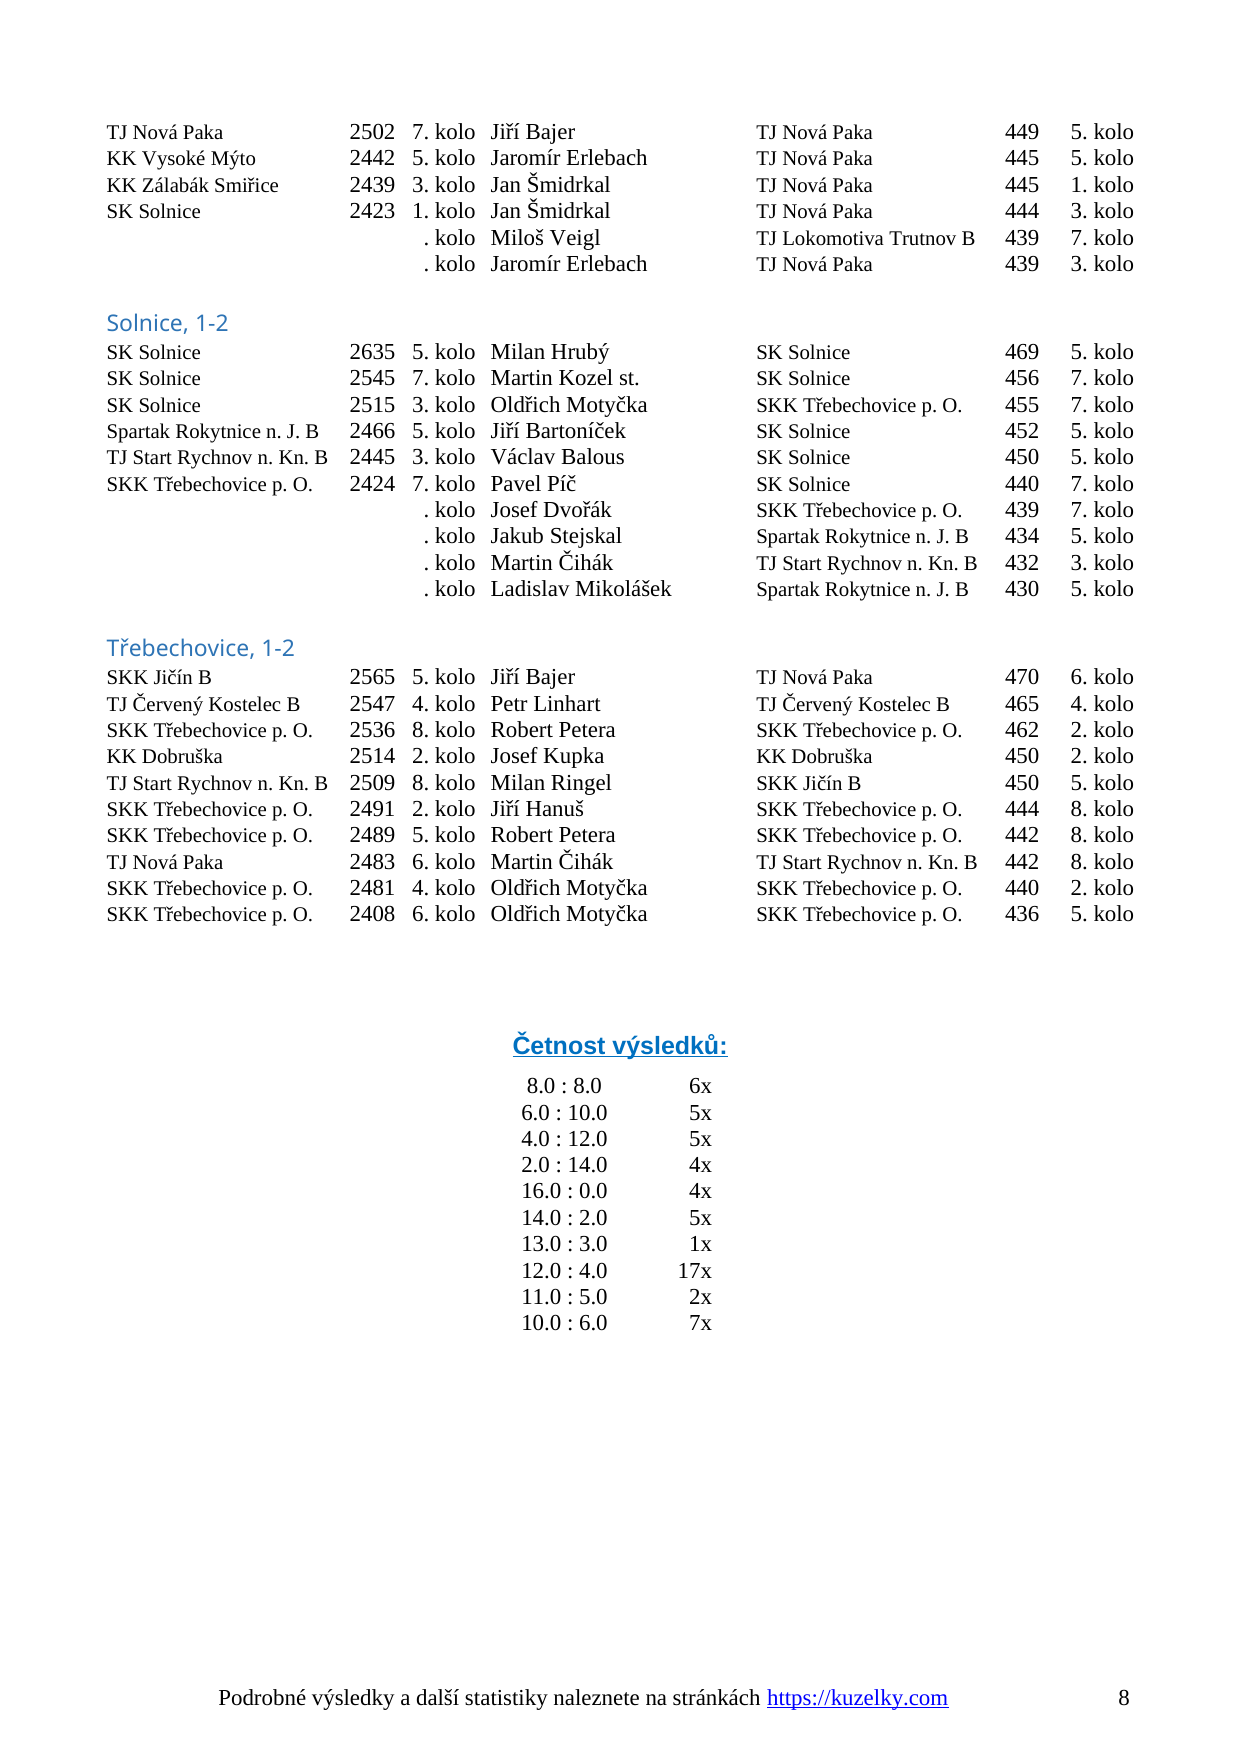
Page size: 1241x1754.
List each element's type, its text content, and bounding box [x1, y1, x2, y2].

text . kolo Martin Čihák TJ Start Rychnov n. Kn. B 432 3. kolo [106, 549, 1134, 575]
text SK Solnice 2545 7. kolo Martin Kozel st. SK Solnice 456 7. kolo [106, 364, 1134, 391]
text SKK Třebechovice p. O. 2424 7. kolo Pavel Píč SK Solnice 440 7. kolo [106, 470, 1134, 496]
text 2.0 : 14.0 4x [106, 1151, 1134, 1178]
text SKK Třebechovice p. O. 2408 6. kolo Oldřich Motyčka SKK Třebechovice p. O. 436 5. kolo [106, 901, 1134, 927]
text . kolo Josef Dvořák SKK Třebechovice p. O. 439 7. kolo [106, 496, 1134, 522]
text 14.0 : 2.0 5x [106, 1204, 1134, 1230]
text SK Solnice 2515 3. kolo Oldřich Motyčka SKK Třebechovice p. O. 455 7. kolo [106, 391, 1134, 417]
text Četnost výsledků: [94, 1031, 1145, 1060]
text TJ Start Rychnov n. Kn. B 2445 3. kolo Václav Balous SK Solnice 450 5. kolo [106, 443, 1134, 470]
text . kolo Ladislav Mikolášek Spartak Rokytnice n. J. B 430 5. kolo [106, 575, 1134, 602]
text . kolo Jakub Stejskal Spartak Rokytnice n. J. B 434 5. kolo [106, 522, 1134, 549]
text 6.0 : 10.0 5x [106, 1098, 1134, 1125]
text SKK Třebechovice p. O. 2481 4. kolo Oldřich Motyčka SKK Třebechovice p. O. 440 2. kolo [106, 874, 1134, 901]
text 13.0 : 3.0 1x [106, 1230, 1134, 1257]
text KK Zálabák Smiřice 2439 3. kolo Jan Šmidrkal TJ Nová Paka 445 1. kolo [106, 171, 1134, 197]
text SKK Třebechovice p. O. 2536 8. kolo Robert Petera SKK Třebechovice p. O. 462 2. kolo [106, 716, 1134, 742]
text . kolo Miloš Veigl TJ Lokomotiva Trutnov B 439 7. kolo [106, 223, 1134, 250]
text KK Vysoké Mýto 2442 5. kolo Jaromír Erlebach TJ Nová Paka 445 5. kolo [106, 144, 1134, 171]
text SK Solnice 2635 5. kolo Milan Hrubý SK Solnice 469 5. kolo [106, 338, 1134, 364]
text 8.0 : 8.0 6x [106, 1072, 1134, 1098]
subtitle Solnice, 1-2 [106, 307, 1134, 338]
text Spartak Rokytnice n. J. B 2466 5. kolo Jiří Bartoníček SK Solnice 452 5. kolo [106, 417, 1134, 443]
text 11.0 : 5.0 2x [106, 1283, 1134, 1309]
text KK Dobruška 2514 2. kolo Josef Kupka KK Dobruška 450 2. kolo [106, 742, 1134, 769]
text . kolo Jaromír Erlebach TJ Nová Paka 439 3. kolo [106, 250, 1134, 276]
text TJ Start Rychnov n. Kn. B 2509 8. kolo Milan Ringel SKK Jičín B 450 5. kolo [106, 769, 1134, 795]
text 12.0 : 4.0 17x [106, 1257, 1134, 1283]
subtitle Třebechovice, 1-2 [106, 632, 1134, 663]
text 4.0 : 12.0 5x [106, 1125, 1134, 1151]
text SKK Třebechovice p. O. 2489 5. kolo Robert Petera SKK Třebechovice p. O. 442 8. kolo [106, 821, 1134, 848]
text 16.0 : 0.0 4x [106, 1178, 1134, 1204]
text SKK Třebechovice p. O. 2491 2. kolo Jiří Hanuš SKK Třebechovice p. O. 444 8. kolo [106, 795, 1134, 821]
text TJ Nová Paka 2483 6. kolo Martin Čihák TJ Start Rychnov n. Kn. B 442 8. kolo [106, 848, 1134, 874]
text TJ Nová Paka 2502 7. kolo Jiří Bajer TJ Nová Paka 449 5. kolo [106, 118, 1134, 144]
text 10.0 : 6.0 7x [106, 1309, 1134, 1336]
text TJ Červený Kostelec B 2547 4. kolo Petr Linhart TJ Červený Kostelec B 465 4. kolo [106, 690, 1134, 716]
text SK Solnice 2423 1. kolo Jan Šmidrkal TJ Nová Paka 444 3. kolo [106, 197, 1134, 223]
text SKK Jičín B 2565 5. kolo Jiří Bajer TJ Nová Paka 470 6. kolo [106, 663, 1134, 690]
